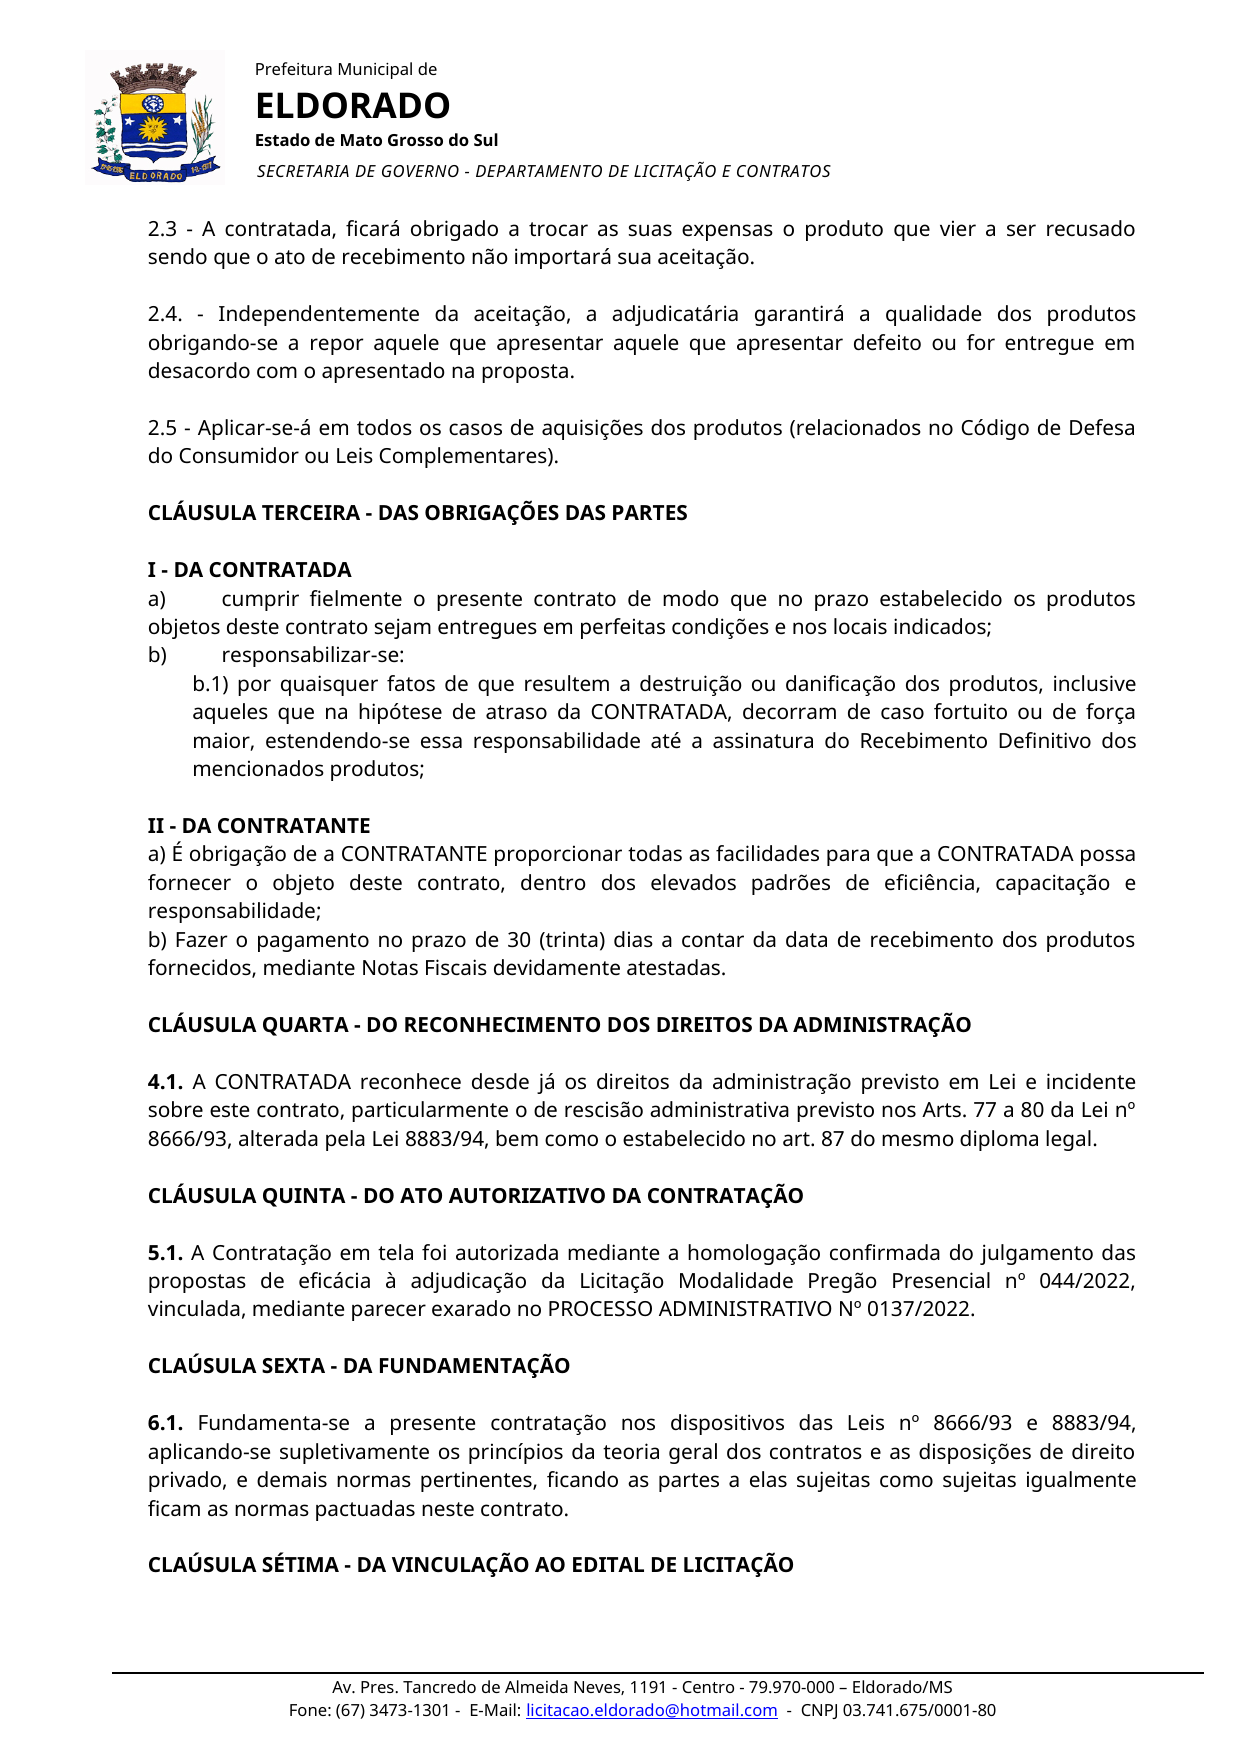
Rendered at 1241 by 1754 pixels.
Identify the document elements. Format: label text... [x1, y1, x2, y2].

text CLAÚSULA SÉTIMA - DA VINCULAÇÃO AO EDITAL DE LICITAÇÃO [148, 1551, 1138, 1579]
text II - DA CONTRATANTE [148, 811, 1138, 839]
text a) É obrigação de a CONTRATANTE proporcionar todas as facilidades para que a CONTRATADA possa fornecer o objeto deste contrato, dentro dos elevados padrões de eficiência, capacitação e responsabilidade; [148, 839, 1138, 925]
text CLÁUSULA TERCEIRA - DAS OBRIGAÇÕES DAS PARTES [148, 498, 1138, 527]
text 5.1. A Contratação em tela foi autorizada mediante a homologação confirmada do julgamento das propostas de eficácia à adjudicação da Licitação Modalidade Pregão Presencial nº 044/2022, vinculada, mediante parecer exarado no PROCESSO ADMINISTRATIVO Nº 0137/2022. [148, 1238, 1138, 1323]
text 6.1. Fundamenta-se a presente contratação nos dispositivos das Leis nº 8666/93 e 8883/94, aplicando-se supletivamente os princípios da teoria geral dos contratos e as disposições de direito privado, e demais normas pertinentes, ficando as partes a elas sujeitas como sujeitas igualmente ficam as normas pactuadas neste contrato. [148, 1408, 1138, 1522]
text b.1) por quaisquer fatos de que resultem a destruição ou danificação dos produtos, inclusive aqueles que na hipótese de atraso da CONTRATADA, decorram de caso fortuito ou de força maior, estendendo-se essa responsabilidade até a assinatura do Recebimento Definitivo dos mencionados produtos; [192, 669, 1138, 783]
text I - DA CONTRATADA [148, 555, 1138, 584]
text a) cumprir fielmente o presente contrato de modo que no prazo estabelecido os produtos objetos deste contrato sejam entregues em perfeitas condições e nos locais indicados; [148, 584, 1138, 641]
text 2.4. - Independentemente da aceitação, a adjudicatária garantirá a qualidade dos produtos obrigando-se a repor aquele que apresentar aquele que apresentar defeito ou for entregue em desacordo com o apresentado na proposta. [148, 299, 1138, 384]
text b) Fazer o pagamento no prazo de 30 (trinta) dias a contar da data de recebimento dos produtos fornecidos, mediante Notas Fiscais devidamente atestadas. [148, 925, 1138, 982]
picture [85, 50, 225, 185]
text 4.1. A CONTRATADA reconhece desde já os direitos da administração previsto em Lei e incidente sobre este contrato, particularmente o de rescisão administrativa previsto nos Arts. 80 da Lei nº 8666/93, alterada pela Lei 8883/94, bem como o estabelecido no art. 87 do mesmo diploma legal. [148, 1067, 1138, 1152]
text 2.5 - Aplicar-se-á em todos os casos de aquisições dos produtos (relacionados no Código de Defesa do Consumidor ou Leis Complementares). [148, 413, 1138, 470]
text CLÁUSULA QUARTA - DO RECONHECIMENTO DOS DIREITOS DA ADMINISTRAÇÃO [148, 1010, 1138, 1039]
text CLÁUSULA QUINTA - DO ATO AUTORIZATIVO DA CONTRATAÇÃO [148, 1181, 1138, 1209]
text b) responsabilizar-se: [148, 641, 1138, 669]
text 2.3 - A contratada, ficará obrigado a trocar as suas expensas o produto que vier a ser recusado sendo que o ato de recebimento não importará sua aceitação. [148, 214, 1138, 271]
text CLAÚSULA SEXTA - DA FUNDAMENTAÇÃO [148, 1351, 1138, 1380]
